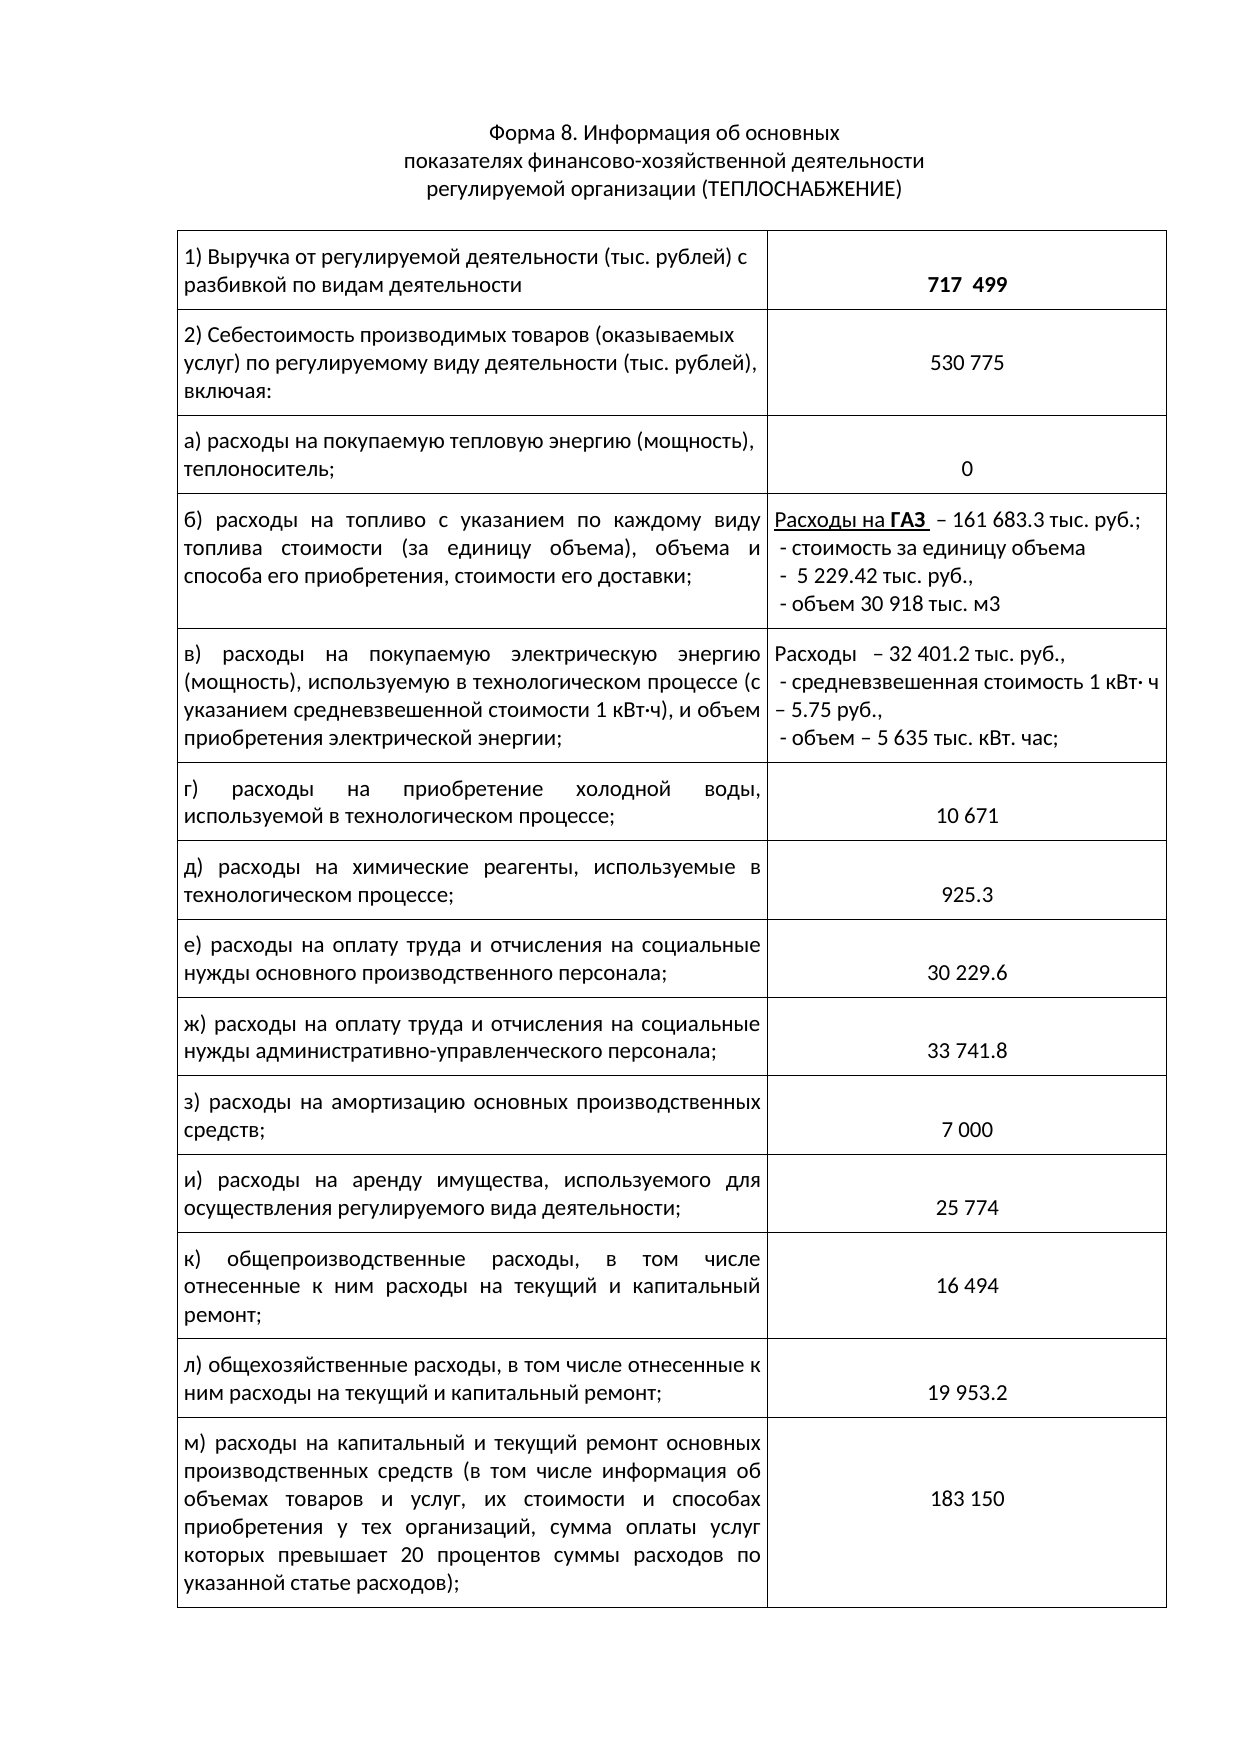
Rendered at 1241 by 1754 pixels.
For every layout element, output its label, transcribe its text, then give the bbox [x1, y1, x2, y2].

table_cell л) общехозяйственные расходы, в том числе отнесенные к ним расходы на текущий и капитальный ремонт; [178, 1339, 767, 1417]
table_cell а) расходы на покупаемую тепловую энергию (мощность), теплоноситель; [178, 416, 767, 493]
text Форма 8. Информация об основных [177, 118, 1152, 146]
table_cell б) расходы на топливо с указанием по каждому виду топлива стоимости (за единицу объема), объема и способа его приобретения, стоимости его доставки; [178, 494, 767, 628]
table_cell 530 775 [768, 310, 1166, 415]
table_cell 0 [768, 416, 1166, 493]
table_cell 30 229.6 [768, 920, 1166, 997]
text регулируемой организации (ТЕПЛОСНАБЖЕНИЕ) [177, 174, 1152, 202]
table_cell 16 494 [768, 1233, 1166, 1338]
table_cell г) расходы на приобретение холодной воды, используемой в технологическом процессе; [178, 763, 767, 840]
table_cell 10 671 [768, 763, 1166, 840]
table_cell 2) Себестоимость производимых товаров (оказываемых услуг) по регулируемому виду деятельности (тыс. рублей), включая: [178, 310, 767, 415]
table_cell к) общепроизводственные расходы, в том числе отнесенные к ним расходы на текущий и капитальный ремонт; [178, 1233, 767, 1338]
table_cell 19 953.2 [768, 1339, 1166, 1417]
text показателях финансово-хозяйственной деятельности [177, 146, 1152, 174]
table_cell 33 741.8 [768, 998, 1166, 1075]
table_cell з) расходы на амортизацию основных производственных средств; [178, 1076, 767, 1154]
table_cell и) расходы на аренду имущества, используемого для осуществления регулируемого вида деятельности; [178, 1155, 767, 1232]
table_cell д) расходы на химические реагенты, используемые в технологическом процессе; [178, 841, 767, 919]
table_cell в) расходы на покупаемую электрическую энергию (мощность), используемую в технологическом процессе (с указанием средневзвешенной стоимости 1 кВт·ч), и объем приобретения электрической энергии; [178, 629, 767, 762]
table_cell 183 150 [768, 1418, 1166, 1607]
table_cell Расходы на ГАЗ – 161 683.3 тыс. руб.; - стоимость за единицу объема - 5 229.42 тыс. руб., - объем 30 918 тыс. м3 [768, 494, 1166, 628]
table_cell 25 774 [768, 1155, 1166, 1232]
table_cell е) расходы на оплату труда и отчисления на социальные нужды основного производственного персонала; [178, 920, 767, 997]
table_cell 925.3 [768, 841, 1166, 919]
table_cell м) расходы на капитальный и текущий ремонт основных производственных средств (в том числе информация об объемах товаров и услуг, их стоимости и способах приобретения у тех организаций, сумма оплаты услуг которых превышает 20 процентов суммы расходов по указанной статье расходов); [178, 1418, 767, 1607]
table_cell 7 000 [768, 1076, 1166, 1154]
table_header 1) Выручка от регулируемой деятельности (тыс. рублей) с разбивкой по видам деятельности [178, 231, 767, 308]
table_header 717 499 [768, 231, 1166, 308]
table_cell Расходы – 32 401.2 тыс. руб., - средневзвешенная стоимость 1 кВт· ч – 5.75 руб., - объем – 5 635 тыс. кВт. час; [768, 629, 1166, 762]
table_cell ж) расходы на оплату труда и отчисления на социальные нужды административно-управленческого персонала; [178, 998, 767, 1075]
